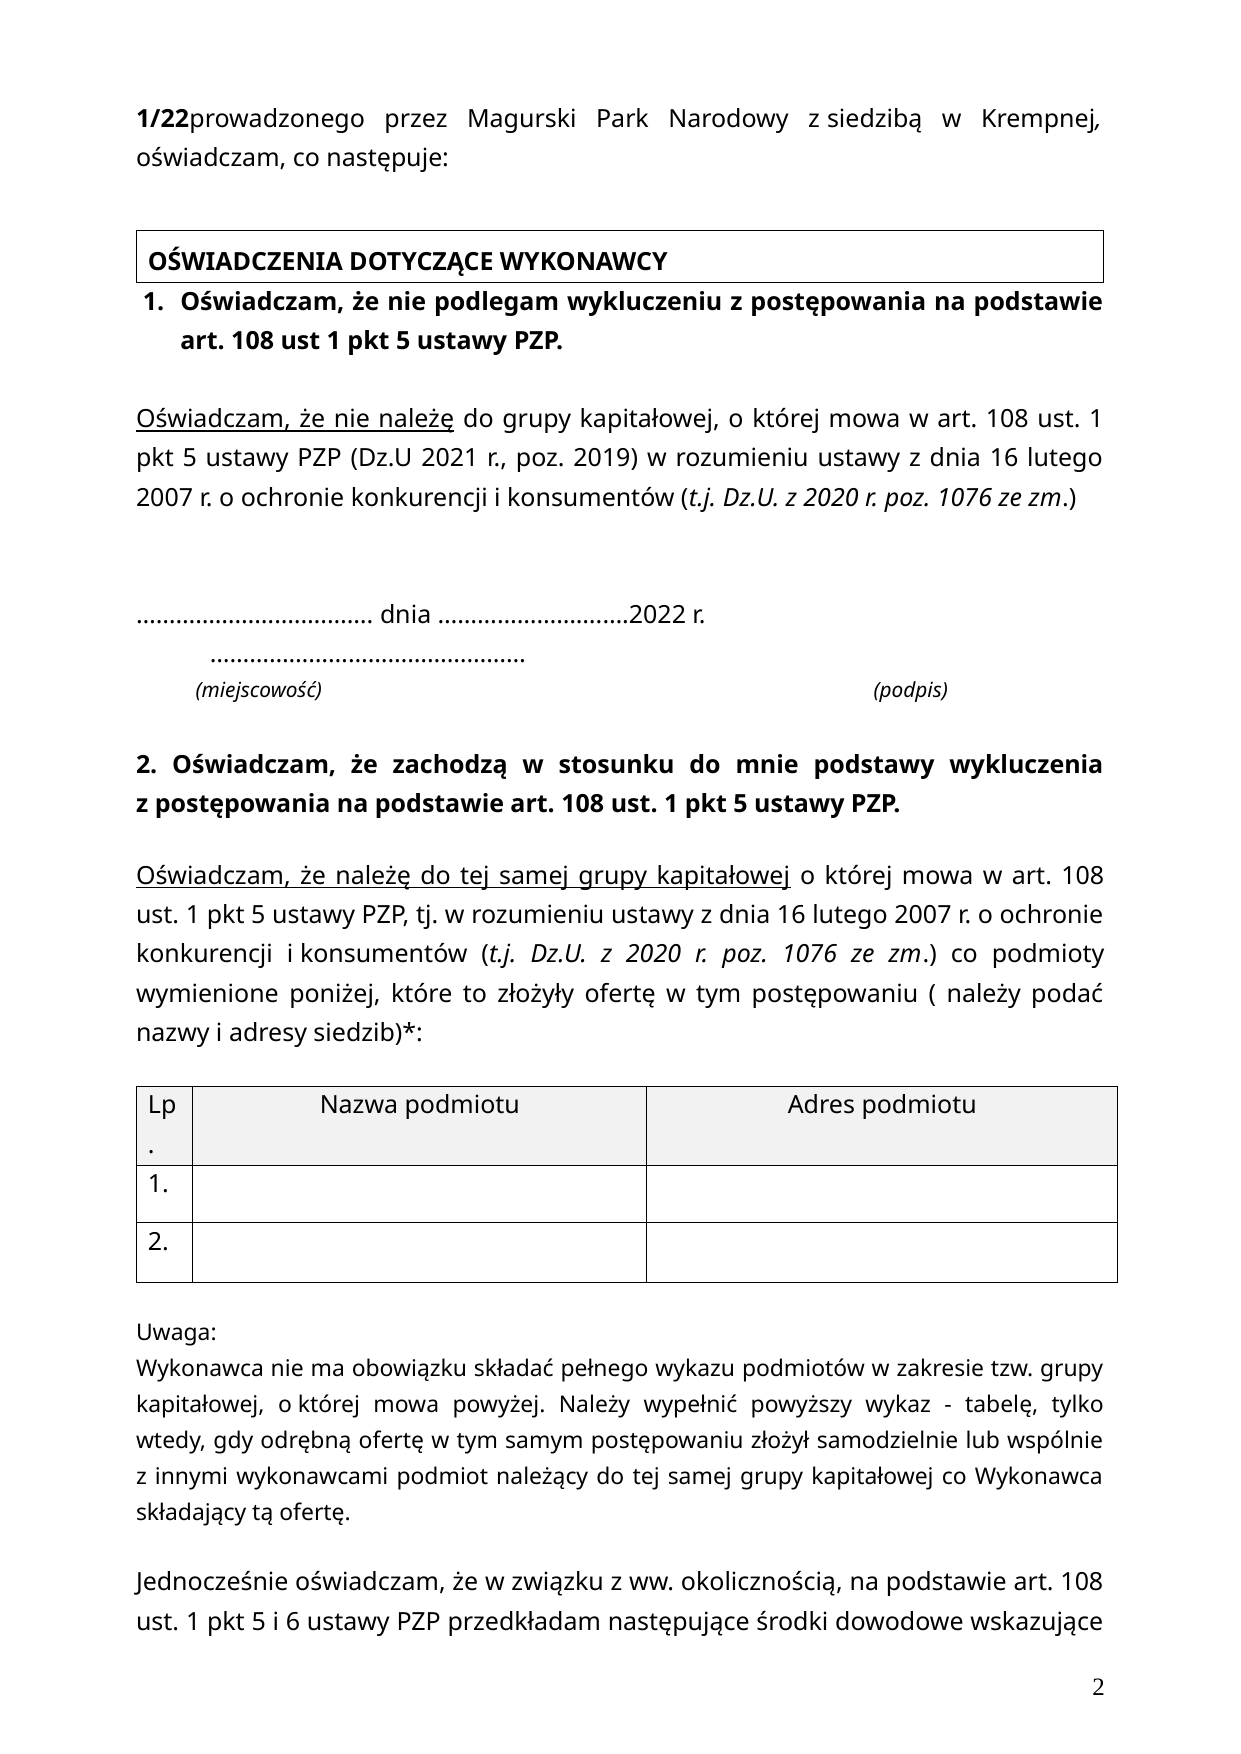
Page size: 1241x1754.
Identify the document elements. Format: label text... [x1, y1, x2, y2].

text Uwaga: [136, 1316, 1104, 1347]
text ………………….…….……. dnia …………………….….2022 r. ………………………………………… [136, 597, 1104, 670]
table_header Lp. [137, 1087, 192, 1165]
table_cell [647, 1166, 1117, 1222]
table_cell [193, 1166, 646, 1222]
text Wykonawca nie ma obowiązku składać pełnego wykazu podmiotów w zakresie tzw. grupy kapitałowej, o której mowa powyżej. Należy wypełnić powyższy wykaz - tabelę, tylko wtedy, gdy odrębną ofertę w tym samym postępowaniu złożył samodzielnie lub wspólnie z innymi wykonawcami podmiot należący do tej samej grupy kapitałowej co Wykonawca składający tą ofertę. [136, 1352, 1104, 1527]
text Oświadczam, że nie należę do grupy kapitałowej, o której mowa w art. 108 ust. 1 pkt 5 ustawy PZP (Dz.U 2021 r., poz. 2019) w rozumieniu ustawy z dnia 16 lutego 2007 r. o ochronie konkurencji i konsumentów (t.j. Dz.U. z 2020 r. poz. 1076 ze zm.) [136, 401, 1104, 513]
table_header Nazwa podmiotu [193, 1087, 646, 1165]
text Oświadczam, że należę do tej samej grupy kapitałowej o której mowa w art. 108 ust. 1 pkt 5 ustawy PZP, tj. w rozumieniu ustawy z dnia 16 lutego 2007 r. o ochronie konkurencji i konsumentów (t.j. Dz.U. z 2020 r. poz. 1076 ze zm.) co podmioty wymienione poniżej, które to złożyły ofertę w tym postępowaniu ( należy podać nazwy i adresy siedzib)*: [136, 858, 1104, 1048]
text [136, 1564, 1104, 1637]
text 2. Oświadczam, że zachodzą w stosunku do mnie podstawy wykluczenia z postępowania na podstawie art. 108 ust. 1 pkt 5 ustawy PZP. [136, 747, 1104, 820]
table_header Adres podmiotu [647, 1087, 1117, 1165]
table_cell [647, 1223, 1117, 1282]
table_cell 1. [137, 1166, 192, 1222]
table_header OŚWIADCZENIA DOTYCZĄCE WYKONAWCY [137, 231, 1103, 282]
list Oświadczam, że nie podlegam wykluczeniu z postępowania na podstawie art. 108 ust 1 pkt 5 ustawy PZP. [143, 283, 1104, 357]
table_cell 2. [137, 1223, 192, 1282]
table_cell [193, 1223, 646, 1282]
text (miejscowość) (podpis) [136, 675, 1104, 703]
